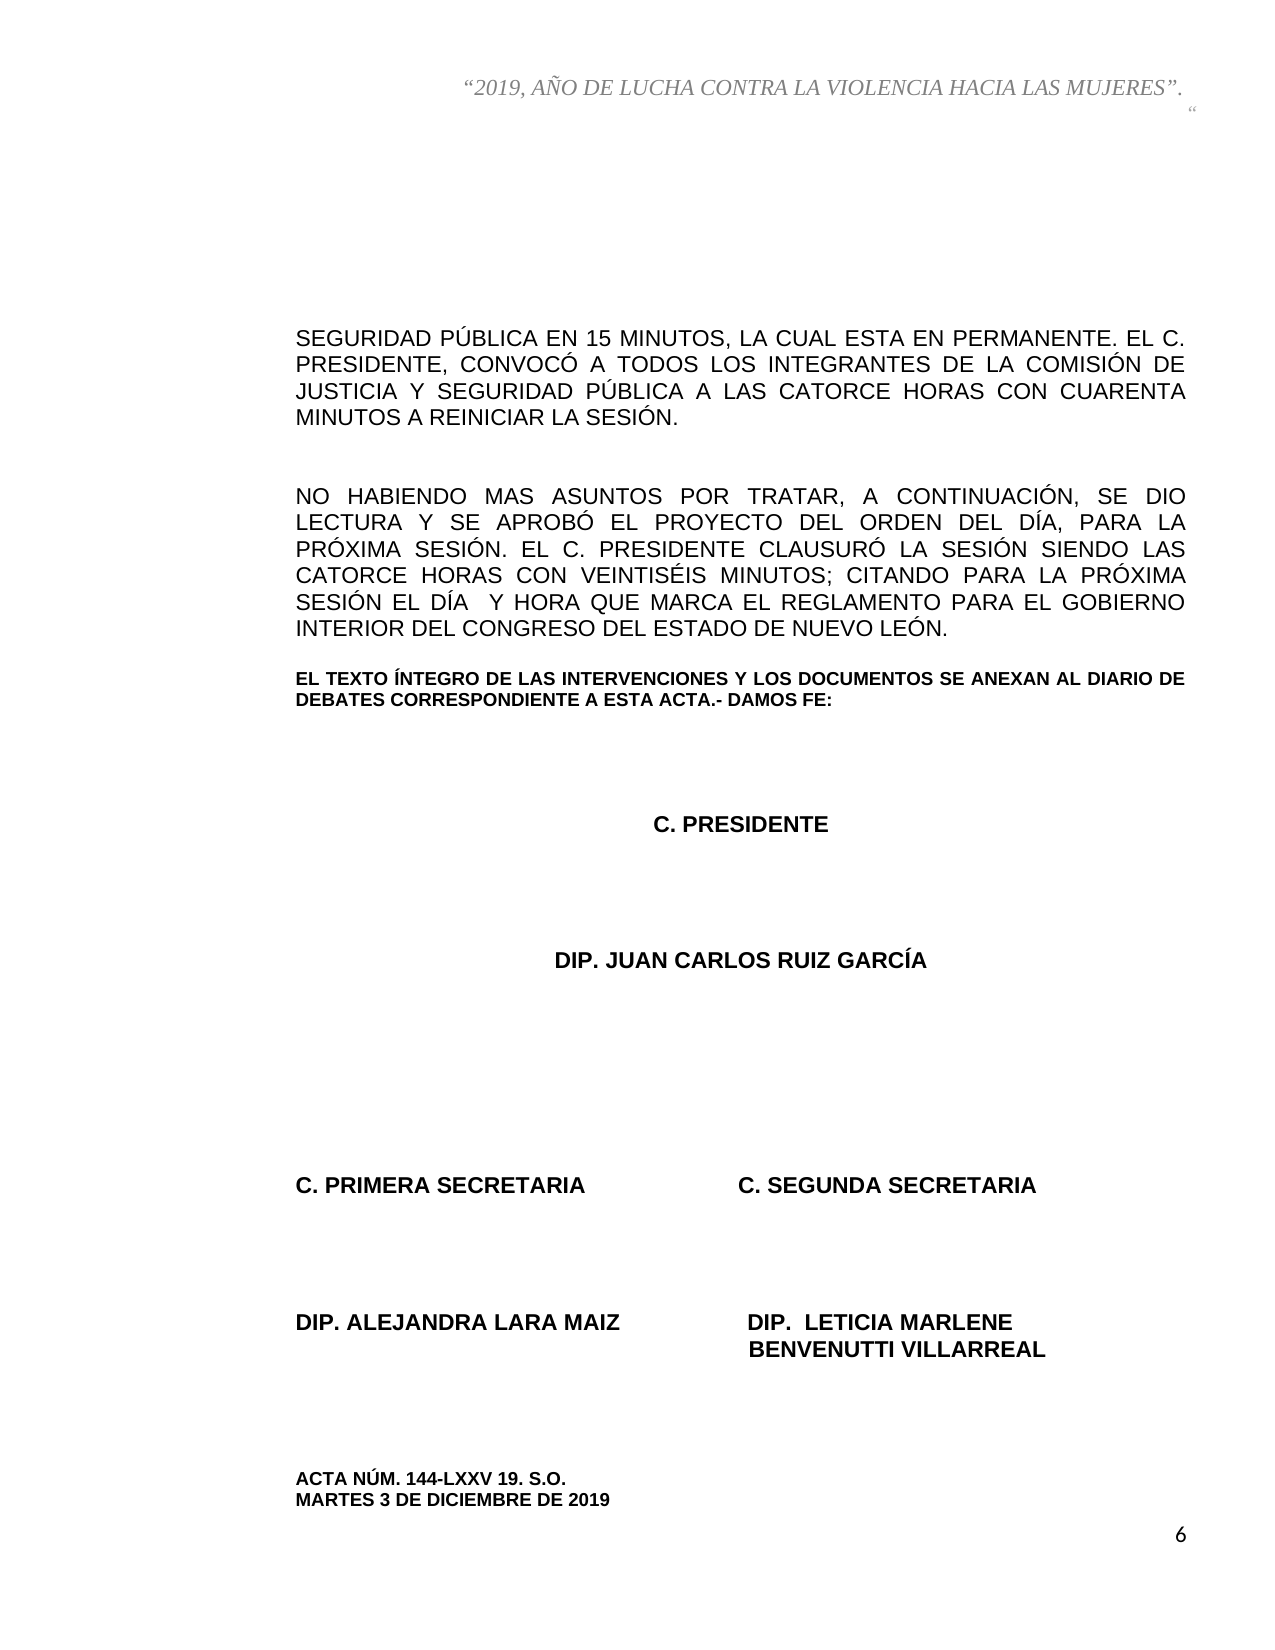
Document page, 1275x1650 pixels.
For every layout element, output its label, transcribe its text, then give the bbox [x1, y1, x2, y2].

text NO HABIENDO MAS ASUNTOS POR TRATAR, A CONTINUACIÓN, SE DIO LECTURA Y SE APROBÓ EL PROYECTO DEL ORDEN DEL DÍA, PARA LA PRÓXIMA SESIÓN. EL C. PRESIDENTE CLAUSURÓ LA SESIÓN SIENDO LAS CATORCE HORAS CON VEINTISÉIS MINUTOS; CITANDO PARA LA PRÓXIMA SESIÓN EL DÍA Y HORA QUE MARCA EL REGLAMENTO PARA EL GOBIERNO INTERIOR DEL CONGRESO DEL ESTADO DE NUEVO LEÓN. [295, 483, 1186, 641]
text DIP. JUAN CARLOS RUIZ GARCÍA [295, 947, 1186, 973]
text C. PRESIDENTE [295, 811, 1186, 838]
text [295, 325, 1186, 430]
text ACTA NÚM. 144-LXXV 19. S.O. [295, 1467, 1186, 1489]
text EL TEXTO ÍNTEGRO DE LAS INTERVENCIONES Y LOS DOCUMENTOS SE ANEXAN AL DIARIO DE DEBATES CORRESPONDIENTE A ESTA ACTA.- DAMOS FE: [295, 667, 1186, 711]
text BENVENUTTI VILLARREAL [295, 1336, 1186, 1362]
text MARTES 3 DE DICIEMBRE DE 2019 [295, 1489, 1186, 1510]
text C. PRIMERA SECRETARIA C. SEGUNDA SECRETARIA [295, 1172, 1186, 1198]
text DIP. ALEJANDRA LARA MAIZ DIP. LETICIA MARLENE [295, 1309, 1186, 1336]
